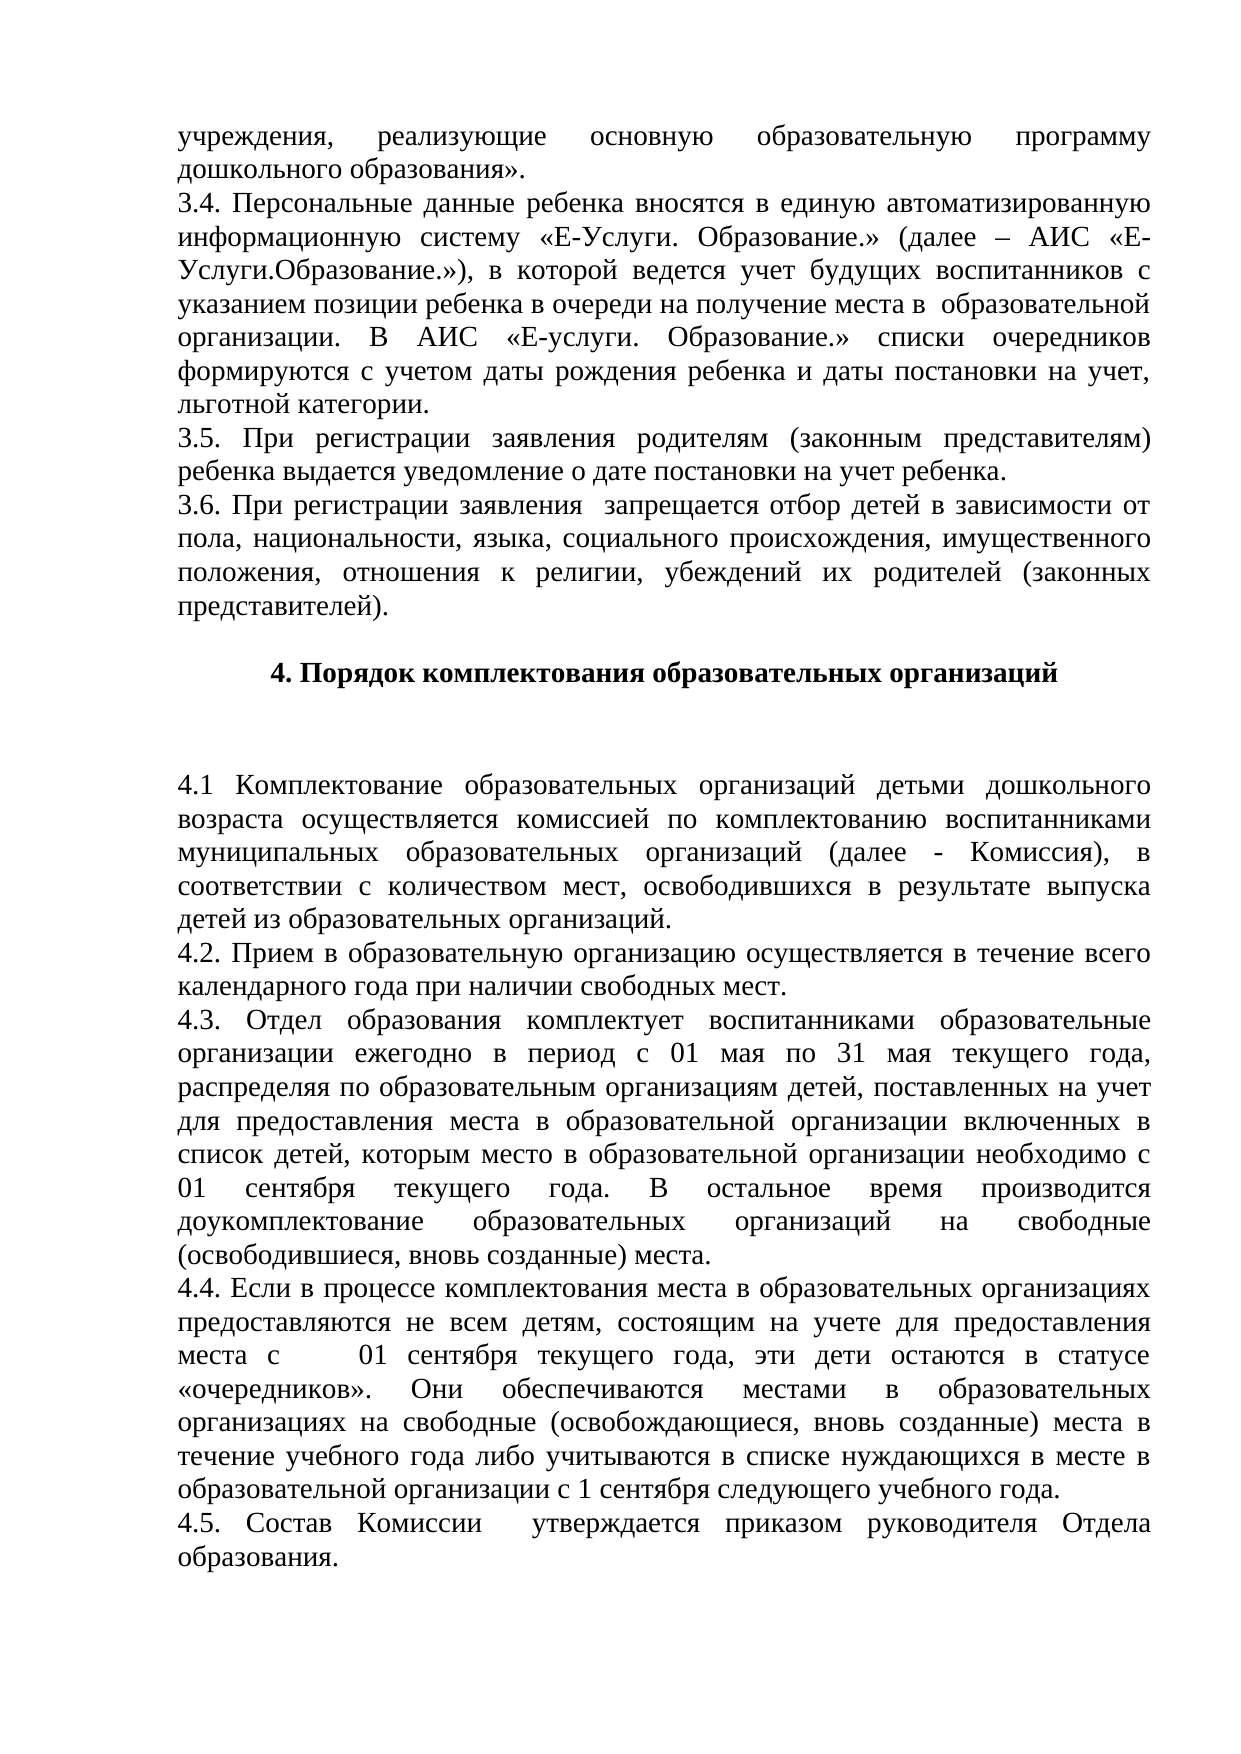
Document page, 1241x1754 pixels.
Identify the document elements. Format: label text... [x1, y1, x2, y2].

text 4.5. Состав Комиссии утверждается приказом руководителя Отдела образования. [177, 1505, 1152, 1572]
text 4. Порядок комплектования образовательных организаций [177, 655, 1152, 688]
text 3.4. Персональные данные ребенка вносятся в единую автоматизированную информационную систему «Е-Услуги. Образование.» (далее – АИС «Е-Услуги.Образование.»), в которой ведется учет будущих воспитанников с указанием позиции ребенка в очереди на получение места в образовательной организации. В АИС «Е-услуги. Образование.» списки очередников формируются с учетом даты рождения ребенка и даты постановки на учет, льготной категории. [177, 185, 1152, 420]
text 4.2. Прием в образовательную организацию осуществляется в течение всего календарного года при наличии свободных мест. [177, 935, 1152, 1002]
text 4.3. Отдел образования комплектует воспитанниками образовательные организации ежегодно в период с 01 мая по 31 мая текущего года, распределяя по образовательным организациям детей, поставленных на учет для предоставления места в образовательной организации включенных в список детей, которым место в образовательной организации необходимо с 01 сентября текущего года. В остальное время производится доукомплектование образовательных организаций на свободные (освободившиеся, вновь созданные) места. [177, 1002, 1152, 1270]
text 4.4. Если в процессе комплектования места в образовательных организациях предоставляются не всем детям, состоящим на учете для предоставления места с 01 сентября текущего года, эти дети остаются в статусе «очередников». Они обеспечиваются местами в образовательных организациях на свободные (освобождающиеся, вновь созданные) места в течение учебного года либо учитываются в списке нуждающихся в месте в образовательной организации с 1 сентября следующего учебного года. [177, 1270, 1152, 1505]
text 3.6. При регистрации заявления запрещается отбор детей в зависимости от пола, национальности, языка, социального происхождения, имущественного положения, отношения к религии, убеждений их родителей (законных представителей). [177, 487, 1152, 621]
text 4.1 Комплектование образовательных организаций детьми дошкольного возраста осуществляется комиссией по комплектованию воспитанниками муниципальных образовательных организаций (далее - Комиссия), в соответствии с количеством мест, освободившихся в результате выпуска детей из образовательных организаций. [177, 767, 1152, 935]
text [177, 118, 1152, 185]
text 3.5. При регистрации заявления родителям (законным представителям) ребенка выдается уведомление о дате постановки на учет ребенка. [177, 420, 1152, 487]
